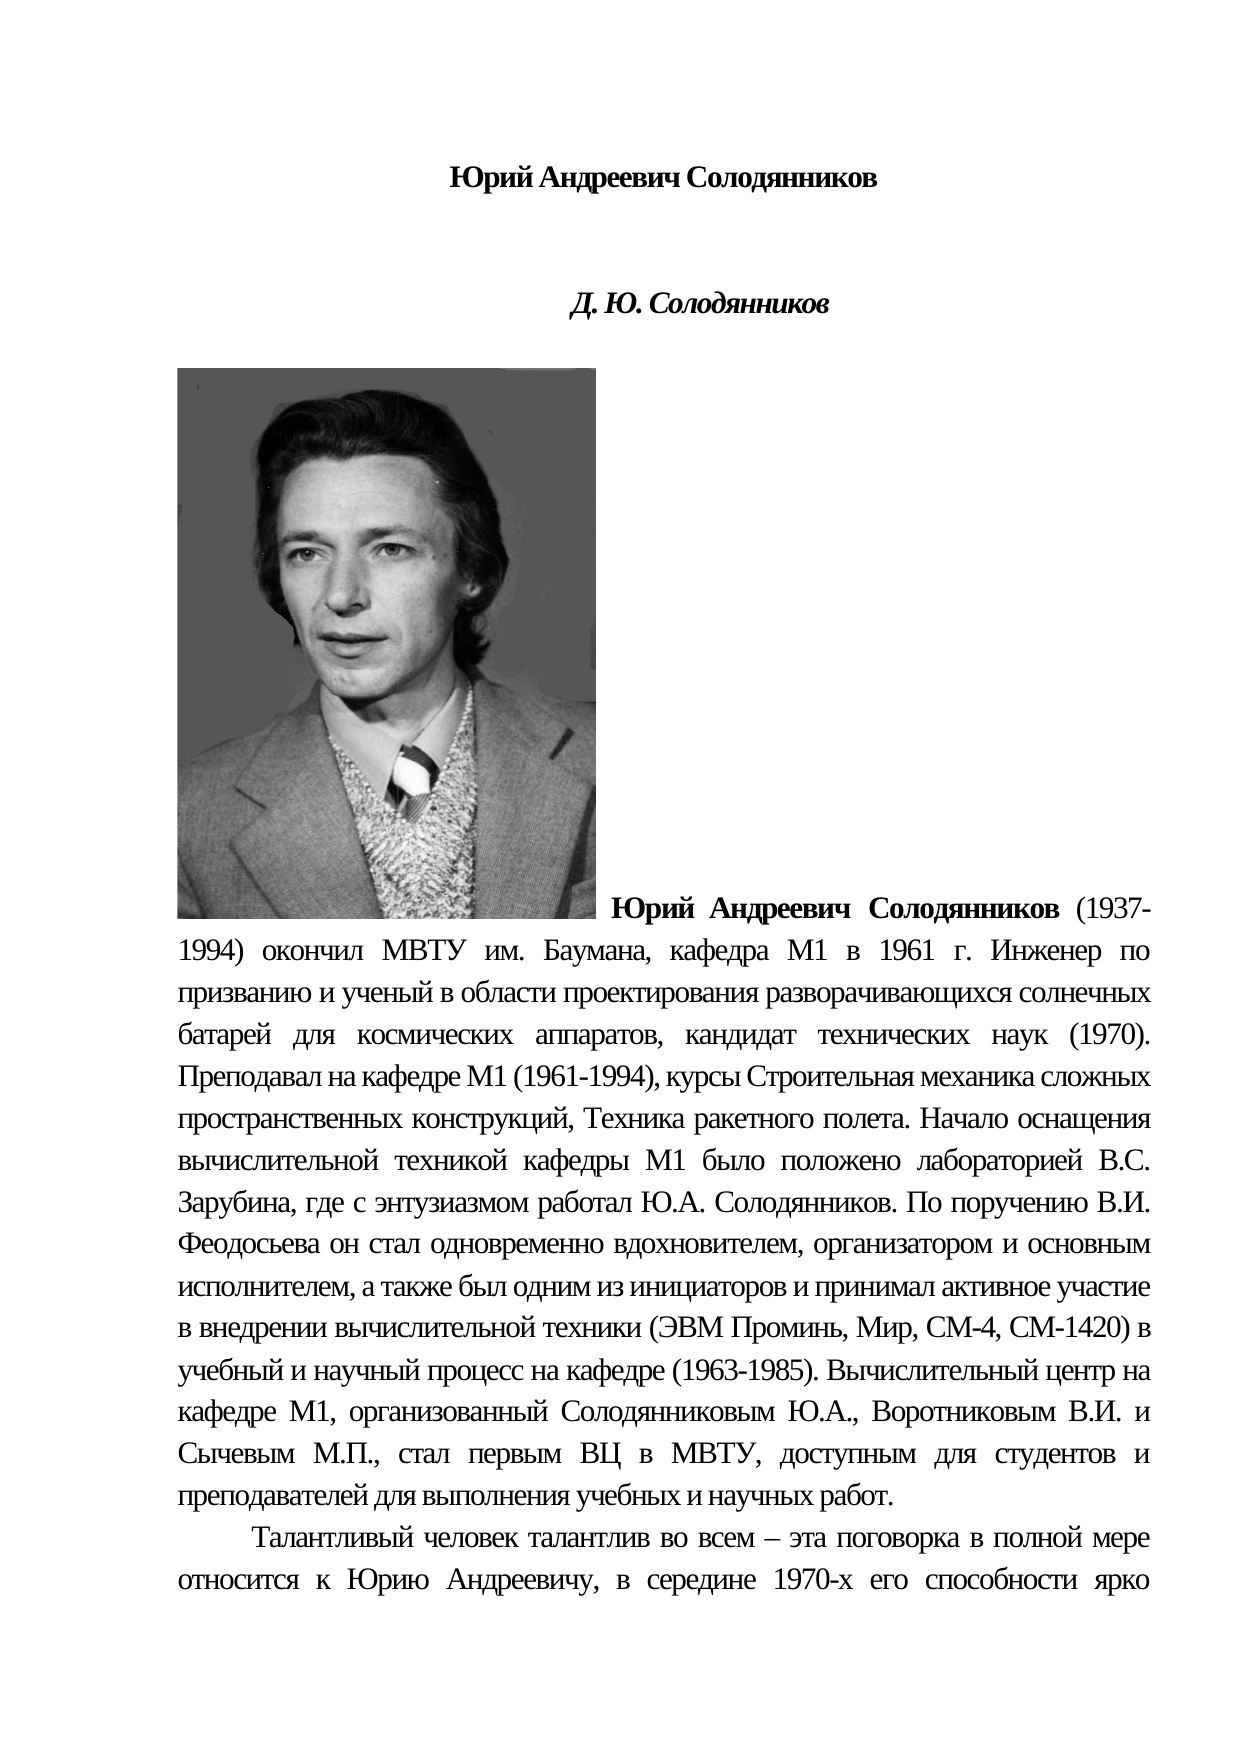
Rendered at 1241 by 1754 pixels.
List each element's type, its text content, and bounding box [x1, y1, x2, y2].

text Юрий Андреевич Солодянников [177, 118, 1152, 194]
picture [177, 368, 596, 919]
text Юрий Андреевич Солодянников (1937-1994) окончил МВТУ им. Баумана, кафедра М1 в 1961 г. Инженер по призванию и ученый в области проектирования разворачивающихся солнечных батарей для космических аппаратов, кандидат технических наук (1970). Преподавал на кафедре М1 (1961-1994), курсы Строительная механика сложных пространственных конструкций, Техника ракетного полета. Начало оснащения вычислительной техникой кафедры М1 было положено лабораторией В.С. Зарубина, где с энтузиазмом работал Ю.А. Солодянников. По поручению В.И. Феодосьева он стал одновременно вдохновителем, организатором и основным исполнителем, а также был одним из инициаторов и принимал активное участие в внедрении вычислительной техники (ЭВМ Проминь, Мир, СМ-4, СМ-1420) в учебный и научный процесс на кафедре (1963-1985). Вычислительный центр на кафедре М1, организованный Солодянниковым Ю.А., Воротниковым В.И. и Сычевым М.П., стал первым ВЦ в МВТУ, доступным для студентов и преподавателей для выполнения учебных и научных работ. [177, 368, 1152, 1513]
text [177, 1519, 1152, 1597]
text Д. Ю. Солодянников [177, 284, 1152, 320]
